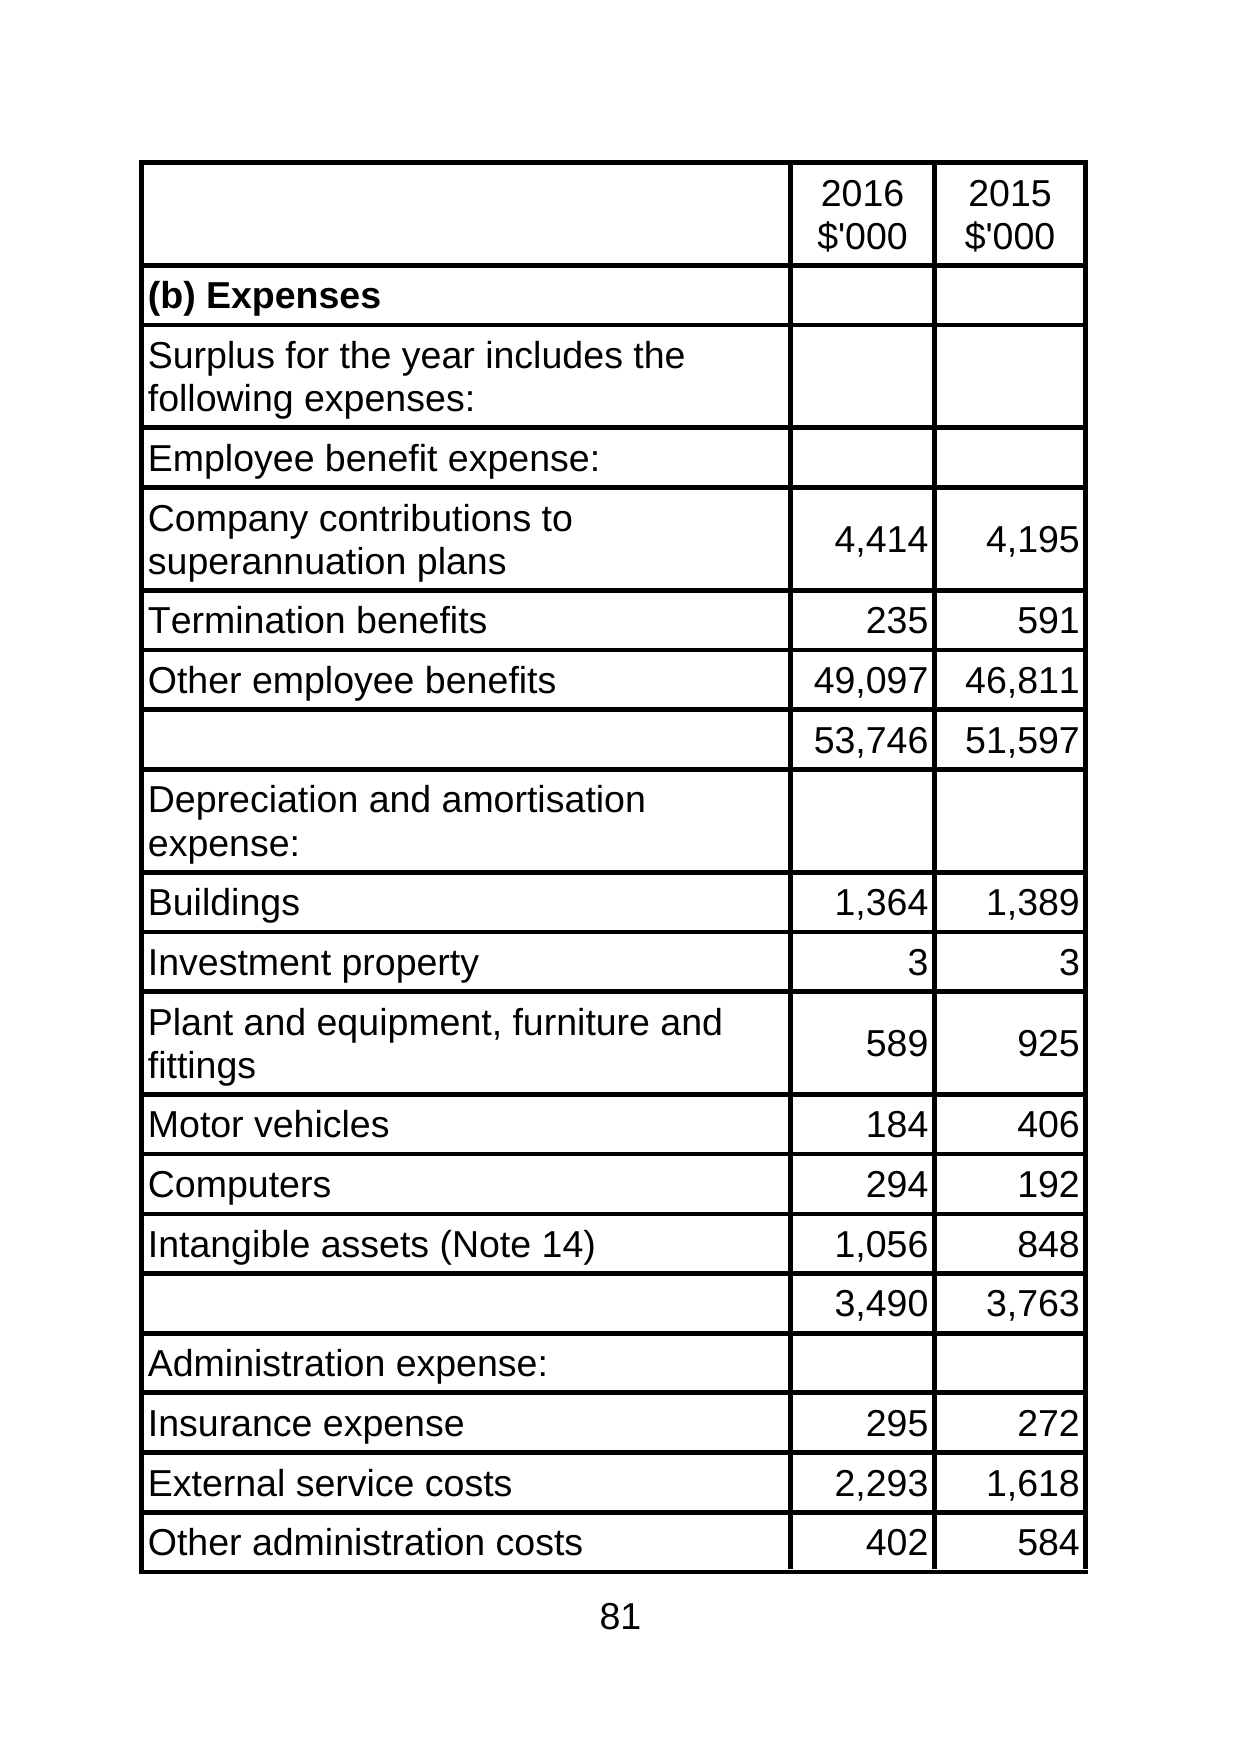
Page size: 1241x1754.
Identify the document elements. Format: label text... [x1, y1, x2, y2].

table_cell Company contributions to superannuation plans [144, 490, 788, 588]
table_cell Motor vehicles [144, 1097, 788, 1152]
table_cell 295 [793, 1395, 932, 1450]
table_cell [793, 772, 932, 870]
table_cell 4,195 [937, 490, 1083, 588]
table_cell 294 [793, 1156, 932, 1211]
table_cell Insurance expense [144, 1395, 788, 1450]
table_cell Depreciation and amortisation expense: [144, 772, 788, 870]
table_cell [937, 772, 1083, 870]
table_cell Plant and equipment, furniture and fittings [144, 994, 788, 1092]
table_cell [937, 268, 1083, 323]
table_cell Surplus for the year includes the following expenses: [144, 327, 788, 425]
table_cell 4,414 [793, 490, 932, 588]
table_cell 184 [793, 1097, 932, 1152]
table_cell 402 [793, 1515, 932, 1569]
table_cell 46,811 [937, 652, 1083, 707]
table_cell 1,389 [937, 875, 1083, 929]
table_cell Other employee benefits [144, 652, 788, 707]
table_cell External service costs [144, 1455, 788, 1510]
table_cell 1,618 [937, 1455, 1083, 1510]
table_cell Administration expense: [144, 1336, 788, 1390]
table_cell 925 [937, 994, 1083, 1092]
table_cell 3,490 [793, 1276, 932, 1331]
table_cell [793, 327, 932, 425]
table_cell Investment property [144, 934, 788, 989]
table_cell Other administration costs [144, 1515, 788, 1569]
table_header [144, 165, 788, 263]
table_cell 272 [937, 1395, 1083, 1450]
table_cell Computers [144, 1156, 788, 1211]
table_cell (b) Expenses [144, 268, 788, 323]
table_cell 848 [937, 1216, 1083, 1271]
table_cell 235 [793, 593, 932, 648]
table_cell 51,597 [937, 712, 1083, 767]
table_cell 3,763 [937, 1276, 1083, 1331]
table_cell 3 [793, 934, 932, 989]
table_cell [937, 430, 1083, 485]
table_cell [144, 712, 788, 767]
table_cell 591 [937, 593, 1083, 648]
table_cell [793, 268, 932, 323]
table_cell [937, 1336, 1083, 1390]
table_cell 3 [937, 934, 1083, 989]
table_cell 192 [937, 1156, 1083, 1211]
table_cell [937, 327, 1083, 425]
table_cell 1,056 [793, 1216, 932, 1271]
table_cell [144, 1276, 788, 1331]
table_cell [793, 1336, 932, 1390]
table_cell Intangible assets (Note 14) [144, 1216, 788, 1271]
table_cell 2,293 [793, 1455, 932, 1510]
table_header 2016 $'000 [793, 165, 932, 263]
table_cell Buildings [144, 875, 788, 929]
table_cell Termination benefits [144, 593, 788, 648]
table_header 2015 $'000 [937, 165, 1083, 263]
table_cell 584 [937, 1515, 1083, 1569]
table_cell [793, 430, 932, 485]
table_cell 49,097 [793, 652, 932, 707]
table_cell 1,364 [793, 875, 932, 929]
table_cell 406 [937, 1097, 1083, 1152]
table_cell Employee benefit expense: [144, 430, 788, 485]
table_cell 53,746 [793, 712, 932, 767]
table_cell 589 [793, 994, 932, 1092]
